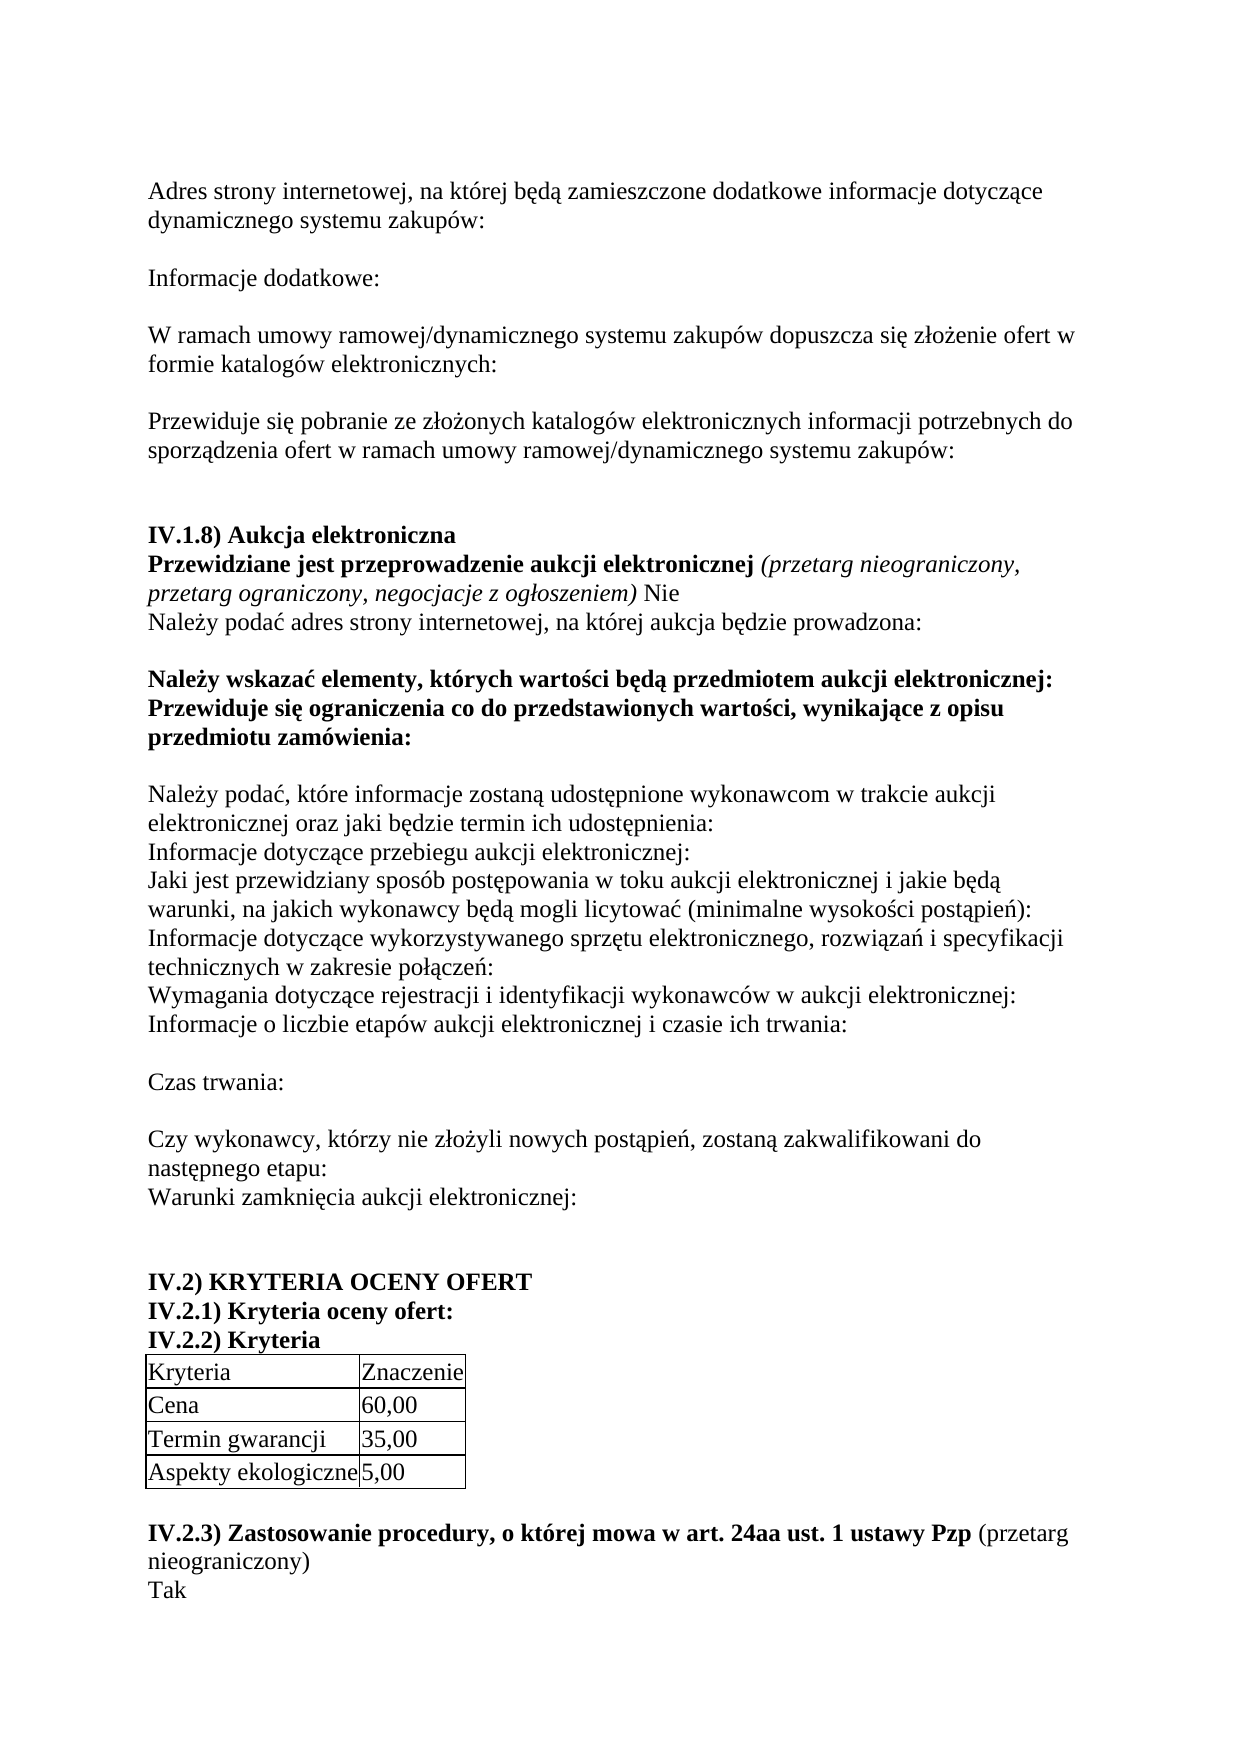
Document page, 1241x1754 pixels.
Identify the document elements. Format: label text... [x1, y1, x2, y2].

table_cell 5,00 [360, 1456, 465, 1487]
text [148, 1489, 1093, 1604]
text IV.2) KRYTERIA OCENY OFERT IV.2.1) Kryteria oceny ofert: IV.2.2) Kryteria [148, 1239, 1093, 1354]
table_cell 60,00 [360, 1389, 465, 1421]
table_cell 35,00 [360, 1422, 465, 1454]
table_cell Aspekty ekologiczne [147, 1456, 359, 1487]
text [148, 148, 1093, 492]
table_header Znaczenie [360, 1355, 465, 1387]
table_cell Termin gwarancji [147, 1422, 359, 1454]
text Czas trwania: Czy wykonawcy, którzy nie złożyli nowych postąpień, zostaną zakwalifikowani do następnego etapu: Warunki zamknięcia aukcji elektronicznej: [148, 1038, 1093, 1239]
text IV.1.8) Aukcja elektroniczna Przewidziane jest przeprowadzenie aukcji elektronicznej (przetarg nieograniczony, przetarg ograniczony, negocjacje z ogłoszeniem) Nie Należy podać adres strony internetowej, na której aukcja będzie prowadzona: Należy wskazać elementy, których wartości będą przedmiotem aukcji elektronicznej: Przewiduje się ograniczenia co do przedstawionych wartości, wynikające z opisu przedmiotu zamówienia: Należy podać, które informacje zostaną udostępnione wykonawcom w trakcie aukcji elektronicznej oraz jaki będzie termin ich udostępnienia: Informacje dotyczące przebiegu aukcji elektronicznej: Jaki jest przewidziany sposób postępowania w toku aukcji elektronicznej i jakie będą warunki, na jakich wykonawcy będą mogli licytować (minimalne wysokości postąpień): Informacje dotyczące wykorzystywanego sprzętu elektronicznego, rozwiązań i specyfikacji technicznych w zakresie połączeń: Wymagania dotyczące rejestracji i identyfikacji wykonawców w aukcji elektronicznej: Informacje o liczbie etapów aukcji elektronicznej i czasie ich trwania: [148, 492, 1093, 1038]
table_cell Cena [147, 1389, 359, 1421]
table_header Kryteria [147, 1355, 359, 1387]
